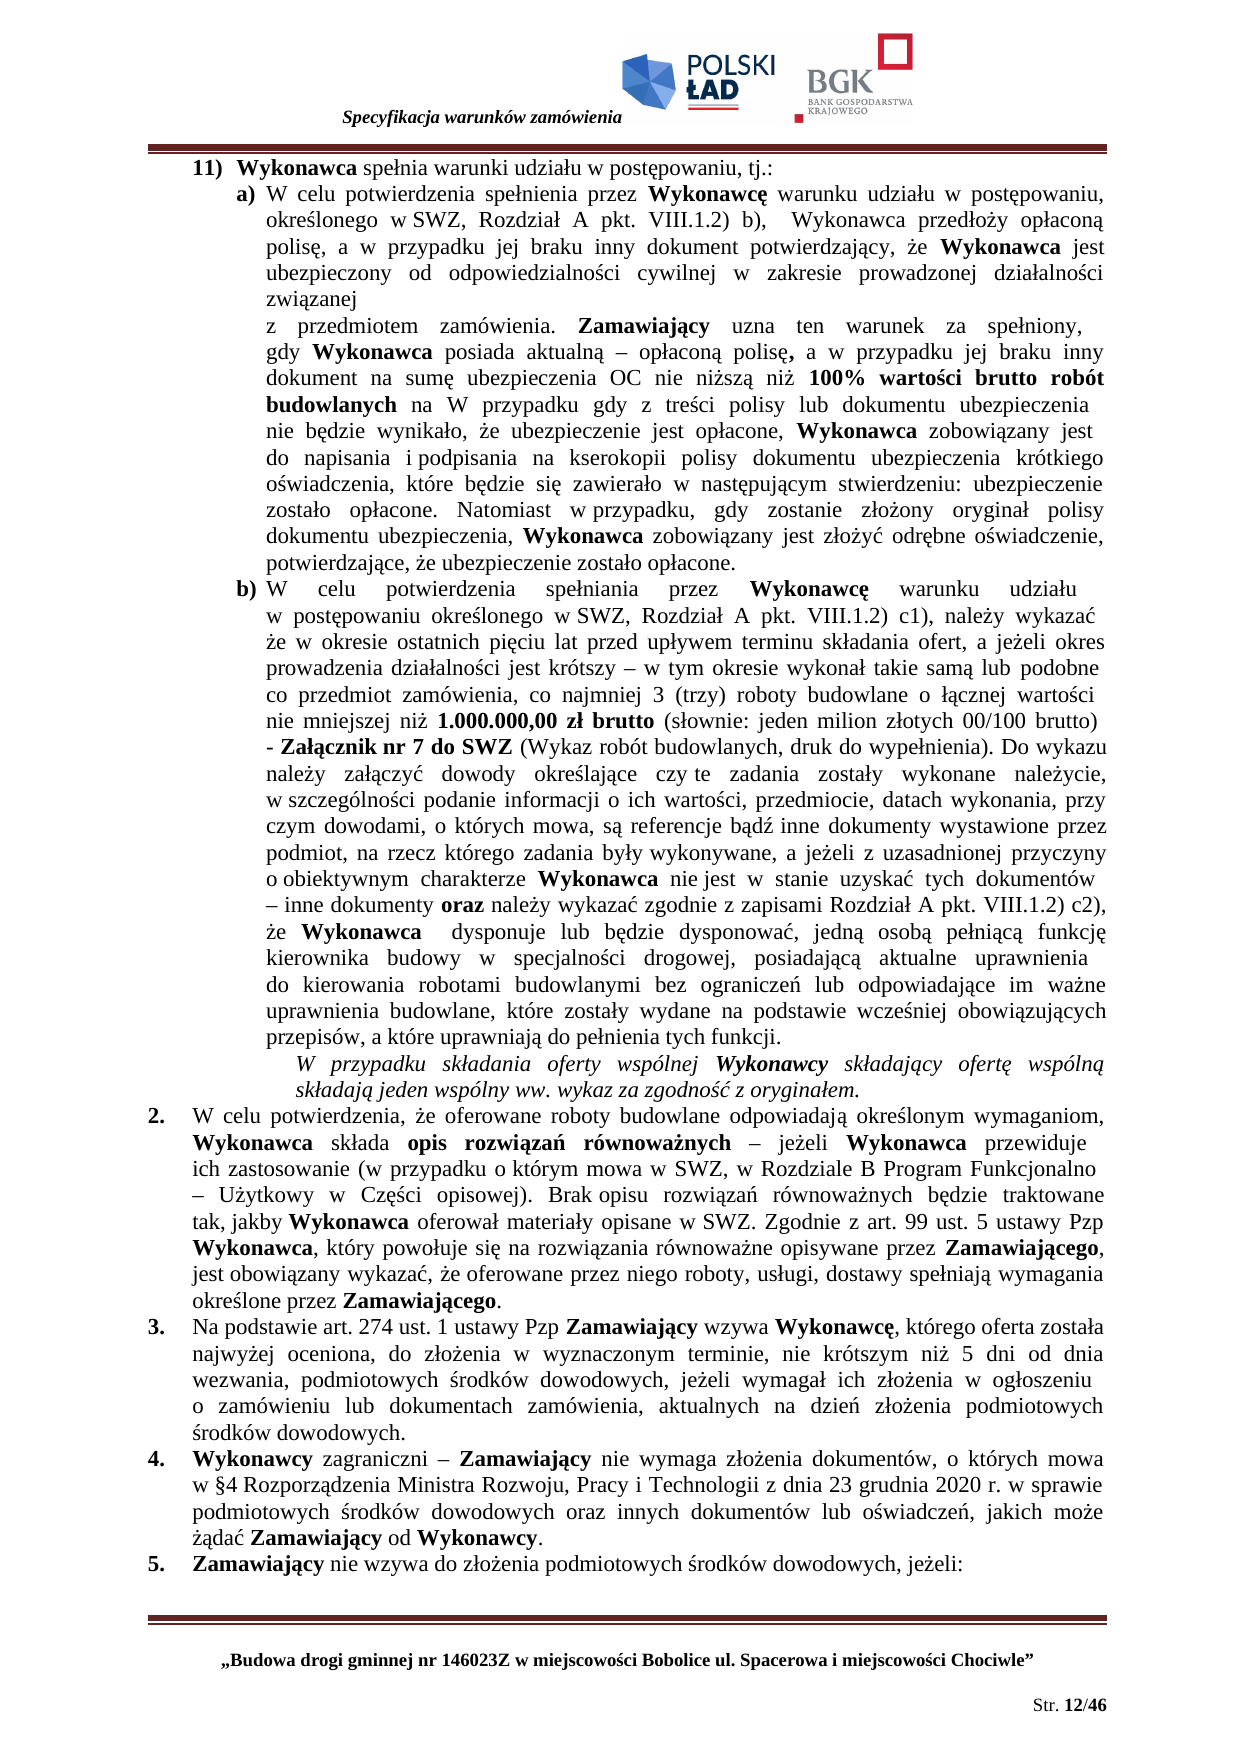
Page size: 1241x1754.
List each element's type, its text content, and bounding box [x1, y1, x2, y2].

text W przypadku składania oferty wspólnej Wykonawcy składający ofertę wspólną składają jeden wspólny ww. wykaz za zgodność z oryginałem. [295, 1050, 1104, 1102]
picture [622, 33, 913, 124]
list W celu potwierdzenia spełniania przez Wykonawcę warunku udziału w postępowaniu określonego w SWZ, Rozdział A pkt. VIII.1.2) c1), należy wykazać że w okresie ostatnich pięciu lat przed upływem terminu składania ofert, a jeżeli okres prowadzenia działalności jest krótszy – w tym okresie wykonał takie samą lub podobne co przedmiot zamówienia, co najmniej 3 (trzy) roboty budowlane o łącznej wartości nie mniejszej niż 1.000.000,00 zł brutto (słownie: jeden milion złotych 00/100 brutto) - Załącznik nr 7 do SWZ (Wykaz robót budowlanych, druk do wypełnienia). Do wykazu należy załączyć dowody określające czy te zadania zostały wykonane należycie, w szczególności podanie informacji o ich wartości, przedmiocie, datach wykonania, przy czym dowodami, o których mowa, są referencje bądź inne dokumenty wystawione przez podmiot, na rzecz którego zadania były wykonywane, a jeżeli z uzasadnionej przyczyny o obiektywnym charakterze Wykonawca nie jest w stanie uzyskać tych dokumentów – inne dokumenty oraz należy wykazać zgodnie z zapisami Rozdział A pkt. VIII.1.2) c2), że Wykonawca dysponuje lub będzie dysponować, jedną osobą pełniącą funkcję kierownika budowy w specjalności drogowej, posiadającą aktualne uprawnienia do kierowania robotami budowlanymi bez ograniczeń lub odpowiadające im ważne uprawnienia budowlane, które zostały wydane na podstawie wcześniej obowiązujących przepisów, a które uprawniają do pełnienia tych funkcji. [236, 575, 1107, 1050]
list W celu potwierdzenia, że oferowane roboty budowlane odpowiadają określonym wymaganiom, Wykonawca składa opis rozwiązań równoważnych – jeżeli Wykonawca przewiduje ich zastosowanie (w przypadku o którym mowa w SWZ, w Rozdziale B Program Funkcjonalno – Użytkowy w Części opisowej). Brak opisu rozwiązań równoważnych będzie traktowane tak, jakby Wykonawca oferował materiały opisane w SWZ. Zgodnie z art. 99 ust. 5 ustawy Pzp Wykonawca, który powołuje się na rozwiązania równoważne opisywane przez Zamawiającego, jest obowiązany wykazać, że oferowane przez niego roboty, usługi, dostawy spełniają wymagania określone przez Zamawiającego. [148, 1102, 1104, 1313]
list Wykonawcy zagraniczni – Zamawiający nie wymaga złożenia dokumentów, o których mowa w §4 Rozporządzenia Ministra Rozwoju, Pracy i Technologii z dnia 23 grudnia 2020 r. w sprawie podmiotowych środków dowodowych oraz innych dokumentów lub oświadczeń, jakich może żądać Zamawiający od Wykonawcy. [148, 1445, 1104, 1550]
list W celu potwierdzenia spełnienia przez Wykonawcę warunku udziału w postępowaniu, określonego w SWZ, Rozdział A pkt. VIII.1.2) b), Wykonawca przedłoży opłaconą polisę, a w przypadku jej braku inny dokument potwierdzający, że Wykonawca jest ubezpieczony od odpowiedzialności cywilnej w zakresie prowadzonej działalności związanej z przedmiotem zamówienia. Zamawiający uzna ten warunek za spełniony, gdy Wykonawca posiada aktualną – opłaconą polisę, a w przypadku jej braku inny dokument na sumę ubezpieczenia OC nie niższą niż 100% wartości brutto robót budowlanych na W przypadku gdy z treści polisy lub dokumentu ubezpieczenia nie będzie wynikało, że ubezpieczenie jest opłacone, Wykonawca zobowiązany jest do napisania i podpisania na kserokopii polisy dokumentu ubezpieczenia krótkiego oświadczenia, które będzie się zawierało w następującym stwierdzeniu: ubezpieczenie zostało opłacone. Natomiast w przypadku, gdy zostanie złożony oryginał polisy dokumentu ubezpieczenia, Wykonawca zobowiązany jest złożyć odrębne oświadczenie, potwierdzające, że ubezpieczenie zostało opłacone. [236, 180, 1104, 575]
list Na podstawie art. 274 ust. 1 ustawy Pzp Zamawiający wzywa Wykonawcę, którego oferta została najwyżej oceniona, do złożenia w wyznaczonym terminie, nie krótszym niż 5 dni od dnia wezwania, podmiotowych środków dowodowych, jeżeli wymagał ich złożenia w ogłoszeniu o zamówieniu lub dokumentach zamówienia, aktualnych na dzień złożenia podmiotowych środków dowodowych. [148, 1313, 1104, 1445]
list Zamawiający nie wzywa do złożenia podmiotowych środków dowodowych, jeżeli: [148, 1550, 1104, 1577]
list Wykonawca spełnia warunki udziału w postępowaniu, tj.: [192, 154, 1104, 180]
